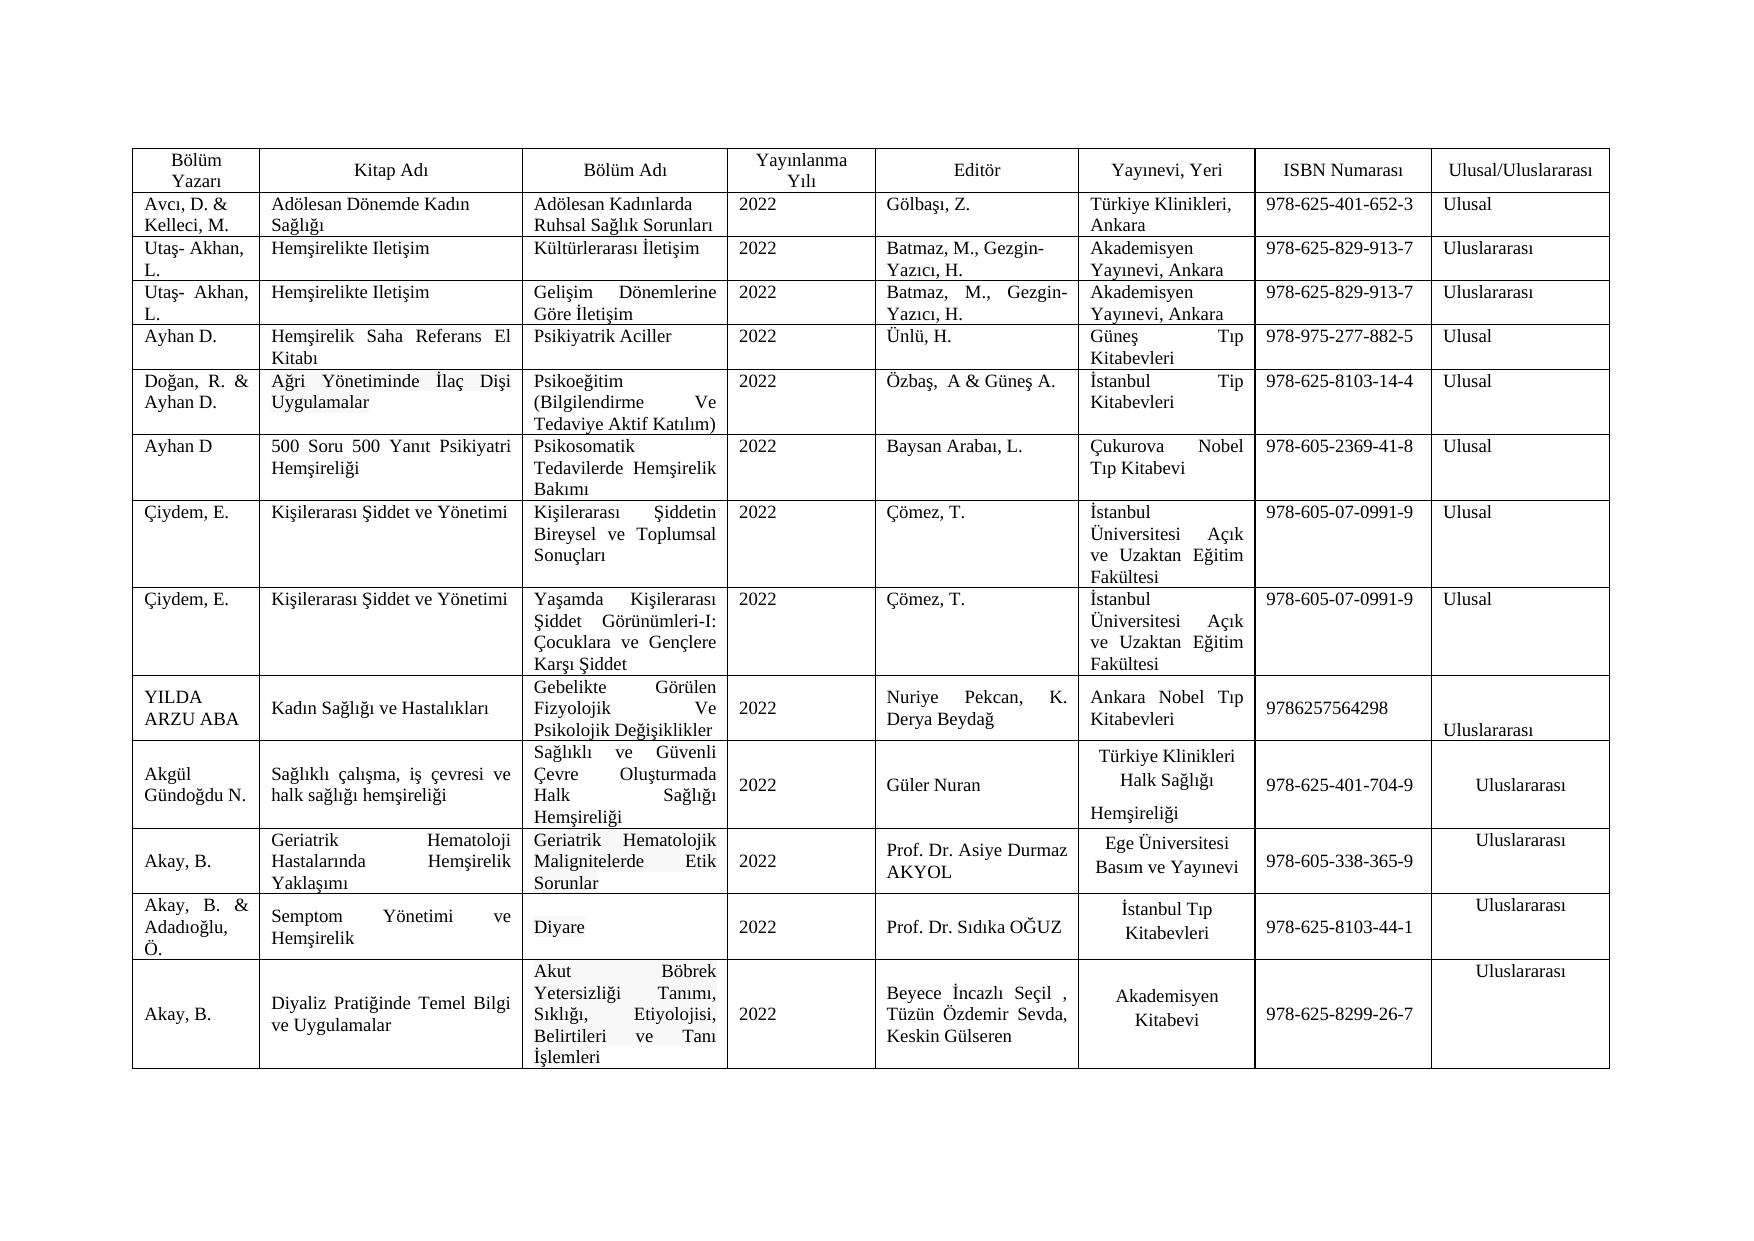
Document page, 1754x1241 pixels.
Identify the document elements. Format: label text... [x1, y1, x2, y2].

table_cell İstanbul Üniversitesi Açık ve Uzaktan Eğitim Fakültesi [1079, 588, 1254, 674]
table_cell Ünlü, H. [876, 325, 1078, 368]
table_cell Sağlıklı ve Güvenli Çevre Oluşturmada Halk Sağlığı Hemşireliği [523, 741, 727, 827]
table_cell Adölesan Dönemde Kadın Sağlığı [260, 193, 522, 236]
table_cell 978-625-829-913-7 [1256, 281, 1431, 324]
table_header Bölüm Yazarı [133, 149, 259, 192]
table_cell Çömez, T. [876, 588, 1078, 674]
table_cell Hemşirelik Saha Referans El Kitabı [260, 325, 522, 368]
table_cell 2022 [728, 370, 875, 434]
table_cell 2022 [728, 435, 875, 500]
table_cell 978-625-829-913-7 [1256, 237, 1431, 280]
table_cell Türkiye Klinikleri, Ankara [1145, 193, 1254, 236]
table_cell Prof. Dr. Sıdıka OĞUZ [876, 894, 1078, 959]
table_cell İstanbul Üniversitesi Açık ve Uzaktan Eğitim Fakültesi [1079, 501, 1254, 587]
table_cell Akgül Gündoğdu N. [133, 741, 259, 827]
table_cell 2022 [728, 741, 875, 827]
table_header ISBN Numarası [1256, 149, 1431, 192]
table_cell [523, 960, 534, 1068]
table_cell Baysan Arabaı, L. [876, 435, 1078, 500]
table_cell 2022 [728, 960, 875, 1068]
table_cell Akademisyen Yayınevi, Ankara [1079, 281, 1254, 324]
table_cell Beyece İncazlı Seçil , Tüzün Özdemir Sevda, Keskin Gülseren [876, 960, 1078, 1068]
table_cell Akay, B. [133, 829, 259, 893]
table_cell İstanbul Tip Kitabevleri [1079, 370, 1254, 434]
table_header Yayınevi, Yeri [1079, 149, 1254, 192]
table_cell Güneş Tıp Kitabevleri [1079, 325, 1254, 368]
table_cell Semptom Yönetimi ve Hemşirelik [260, 894, 522, 959]
table_cell Ulusal [1432, 370, 1609, 434]
table_cell Akademisyen Kitabevi [1079, 960, 1254, 1068]
table_cell Psikoeğitim (Bilgilendirme Ve Tedaviye Aktif Katılım) [523, 370, 727, 434]
table_cell Ulusal [1432, 325, 1609, 368]
table_cell Avcı, D. & Kelleci, M. [133, 193, 259, 236]
table_cell Güler Nuran [876, 741, 1078, 827]
table_cell Çiydem, E. [133, 588, 259, 674]
table_cell 978-625-8103-14-4 [1256, 370, 1431, 434]
table_cell 2022 [728, 281, 875, 324]
table_cell Diyare [523, 894, 727, 959]
table_cell Akademisyen Yayınevi, Ankara [1079, 237, 1254, 280]
table_cell 978-625-8103-44-1 [1256, 894, 1431, 959]
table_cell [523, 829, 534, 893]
table_cell Geriatrik Hematolojik Malignitelerde Etik Sorunlar [598, 829, 727, 893]
table_cell Ağri Yönetiminde İlaç Dişi Uygulamalar [260, 370, 522, 434]
table_cell 978-625-401-652-3 [1256, 193, 1431, 236]
table_cell 978-975-277-882-5 [1256, 325, 1431, 368]
table_cell Ankara Nobel Tıp Kitabevleri [1079, 676, 1254, 740]
table_cell 2022 [728, 325, 875, 368]
table_cell 978-625-8299-26-7 [1256, 960, 1431, 1068]
table_cell Ayhan D. [133, 325, 259, 368]
table_cell 978-625-401-704-9 [1256, 741, 1431, 827]
table_cell Prof. Dr. Asiye Durmaz AKYOL [876, 829, 1078, 893]
table_cell Uluslararası [1432, 676, 1609, 740]
table_cell Kişilerarası Şiddet ve Yönetimi [260, 588, 522, 674]
table_cell Ulusal [1432, 501, 1609, 587]
table_cell Gelişim Dönemlerine Göre İletişim [523, 281, 727, 324]
table_cell Hemşirelikte Iletişim [260, 281, 522, 324]
table_cell Ulusal [1432, 193, 1609, 236]
table_cell Utaş- Akhan, L. [133, 281, 259, 324]
table_cell 500 Soru 500 Yanıt Psikiyatri Hemşireliği [260, 435, 522, 500]
table_cell Akay, B. [133, 960, 259, 1068]
table_cell Diyaliz Pratiğinde Temel Bilgi ve Uygulamalar [260, 960, 522, 1068]
table_cell Uluslararası [1432, 894, 1609, 959]
table_cell Adölesan Kadınlarda Ruhsal Sağlık Sorunları [523, 193, 727, 236]
table_cell 2022 [728, 676, 875, 740]
table_cell Uluslararası [1432, 960, 1609, 1068]
table_cell 978-605-07-0991-9 [1256, 588, 1431, 674]
table_cell Doğan, R. & Ayhan D. [133, 370, 259, 434]
table_cell Ulusal [1432, 435, 1609, 500]
table_cell Uluslararası [1432, 741, 1609, 827]
table_cell İstanbul Tıp Kitabevleri [1079, 894, 1254, 959]
table_cell Uluslararası [1432, 281, 1609, 324]
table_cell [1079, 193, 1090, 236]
table_cell Batmaz, M., Gezgin-Yazıcı, H. [876, 281, 1078, 324]
table_cell 2022 [728, 501, 875, 587]
table_cell Kültürlerarası İletişim [523, 237, 727, 280]
table_cell Psikiyatrik Aciller [523, 325, 727, 368]
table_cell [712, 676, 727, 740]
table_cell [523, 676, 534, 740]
table_cell Ege Üniversitesi Basım ve Yayınevi [1079, 829, 1254, 893]
table_cell Uluslararası [1432, 237, 1609, 280]
table_header Kitap Adı [260, 149, 522, 192]
table_cell Hemşirelikte Iletişim [260, 237, 522, 280]
table_cell 978-605-07-0991-9 [1256, 501, 1431, 587]
table_cell Psikosomatik Tedavilerde Hemşirelik Bakımı [523, 435, 727, 500]
table_cell 2022 [728, 237, 875, 280]
table_cell 2022 [728, 588, 875, 674]
table_cell 978-605-338-365-9 [1256, 829, 1431, 893]
table_cell Ulusal [1432, 588, 1609, 674]
table_cell Türkiye Klinikleri Halk Sağlığı Hemşireliği [1079, 741, 1254, 827]
table_header Bölüm Adı [523, 149, 727, 192]
table_cell Gölbaşı, Z. [876, 193, 1078, 236]
table_cell Geriatrik Hematoloji Hastalarında Hemşirelik Yaklaşımı [260, 829, 522, 893]
table_cell Çukurova Nobel Tıp Kitabevi [1079, 435, 1254, 500]
table_header Ulusal/Uluslararası [1432, 149, 1609, 192]
table_header Editör [876, 149, 1078, 192]
table_cell Nuriye Pekcan, K. Derya Beydağ [876, 676, 1078, 740]
table_cell Utaş- Akhan, L. [133, 237, 259, 280]
table_cell YILDA ARZU ABA [133, 676, 259, 740]
table_cell Akut Böbrek Yetersizliği Tanımı, Sıklığı, Etiyolojisi, Belirtileri ve Tanı İşlemleri [600, 960, 727, 1068]
table_cell 2022 [728, 193, 875, 236]
table_cell 978-605-2369-41-8 [1256, 435, 1431, 500]
table_cell 2022 [728, 829, 875, 893]
table_cell Yaşamda Kişilerarası Şiddet Görünümleri-I: Çocuklara ve Gençlere Karşı Şiddet [523, 588, 727, 674]
table_cell Ayhan D [133, 435, 259, 500]
table_cell Batmaz, M., Gezgin-Yazıcı, H. [876, 237, 1078, 280]
table_header Yayınlanma Yılı [728, 149, 875, 192]
table_cell Çiydem, E. [133, 501, 259, 587]
table_cell Uluslararası [1432, 829, 1609, 893]
table_cell Özbaş, A & Güneş A. [876, 370, 1078, 434]
table_cell 2022 [728, 894, 875, 959]
table_cell Çömez, T. [876, 501, 1078, 587]
table_cell Sağlıklı çalışma, iş çevresi ve halk sağlığı hemşireliği [260, 741, 522, 827]
table_cell 9786257564298 [1256, 676, 1431, 740]
table_cell Kişilerarası Şiddet ve Yönetimi [260, 501, 522, 587]
table_cell Kadın Sağlığı ve Hastalıkları [260, 676, 522, 740]
table_cell Kişilerarası Şiddetin Bireysel ve Toplumsal Sonuçları [523, 501, 727, 587]
table_cell Akay, B. & Adadıoğlu, Ö. [133, 894, 259, 959]
